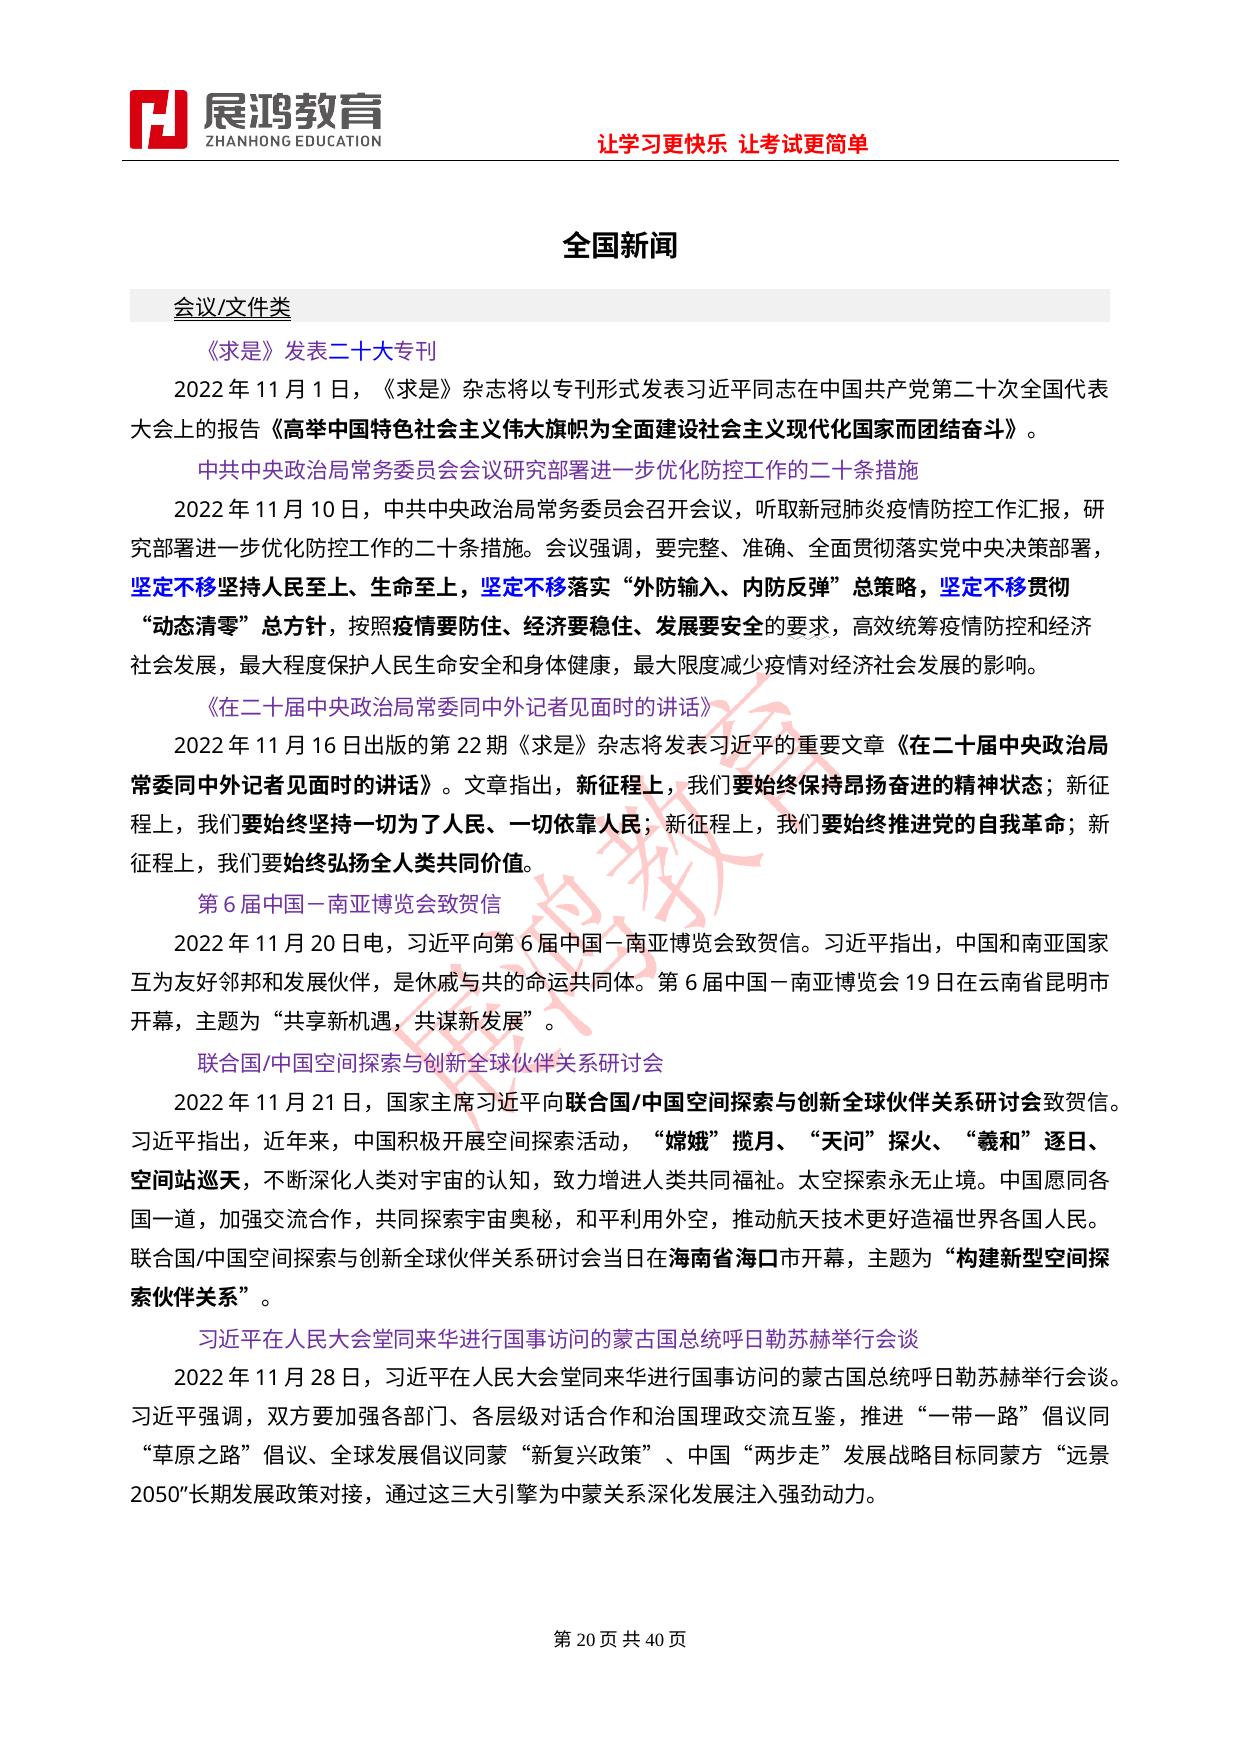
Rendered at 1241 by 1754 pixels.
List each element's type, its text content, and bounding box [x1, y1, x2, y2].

text 2022年11月28日，习近平在人民大会堂同来华进行国事访问的蒙古国总统呼日勒苏赫举行会谈。习近平强调，双方要加强各部门、各层级对话合作和治国理政交流互鉴，推进“一带一路”倡议同“草原之路”倡议、全球发展倡议同蒙“新复兴政策”、中国“两步走”发展战略目标同蒙方“远景2050”长期发展政策对接，通过这三大引擎为中蒙关系深化发展注入强劲动力。 [130, 1360, 1110, 1509]
subtitle 联合国/中国空间探索与创新全球伙伴关系研讨会 [130, 1046, 1110, 1078]
text 2022年11月16日出版的第22期《求是》杂志将发表习近平的重要文章《在二十届中央政治局常委同中外记者见面时的讲话》。文章指出，新征程上，我们要始终保持昂扬奋进的精神状态；新征程上，我们要始终坚持一切为了人民、一切依靠人民；新征程上，我们要始终推进党的自我革命；新征程上，我们要始终弘扬全人类共同价值。 [130, 728, 1110, 878]
text 2022年11月21日，国家主席习近平向联合国/中国空间探索与创新全球伙伴关系研讨会致贺信。习近平指出，近年来，中国积极开展空间探索活动，“嫦娥”揽月、“天问”探火、“羲和”逐日、空间站巡天，不断深化人类对宇宙的认知，致力增进人类共同福祉。太空探索永无止境。中国愿同各国一道，加强交流合作，共同探索宇宙奥秘，和平利用外空，推动航天技术更好造福世界各国人民。联合国/中国空间探索与创新全球伙伴关系研讨会当日在海南省海口市开幕，主题为“构建新型空间探索伙伴关系”。 [130, 1084, 1110, 1312]
subtitle 《求是》发表二十大专刊 [130, 333, 1110, 366]
subtitle 习近平在人民大会堂同来华进行国事访问的蒙古国总统呼日勒苏赫举行会谈 [130, 1321, 1110, 1354]
subtitle 第6届中国－南亚博览会致贺信 [130, 887, 1110, 919]
subtitle 会议/文件类 [130, 289, 1110, 322]
text 2022年11月1日，《求是》杂志将以专刊形式发表习近平同志在中国共产党第二十次全国代表大会上的报告《高举中国特色社会主义伟大旗帜为全面建设社会主义现代化国家而团结奋斗》。 [130, 372, 1110, 444]
text 2022年11月10日，中共中央政治局常务委员会召开会议，听取新冠肺炎疫情防控工作汇报，研究部署进一步优化防控工作的二十条措施。会议强调，要完整、准确、全面贯彻落实党中央决策部署，坚定不移坚持人民至上、生命至上，坚定不移落实“外防输入、内防反弹”总策略，坚定不移贯彻“动态清零”总方针，按照疫情要防住、经济要稳住、发展要安全的要求，高效统筹疫情防控和经济社会发展，最大程度保护人民生命安全和身体健康，最大限度减少疫情对经济社会发展的影响。 [130, 492, 1110, 680]
picture [129, 90, 382, 149]
subtitle 《在二十届中央政治局常委同中外记者见面时的讲话》 [130, 689, 1110, 722]
subtitle 中共中央政治局常务委员会会议研究部署进一步优化防控工作的二十条措施 [130, 453, 1110, 486]
subtitle 全国新闻 [130, 211, 1110, 276]
text 2022年11月20日电，习近平向第6届中国－南亚博览会致贺信。习近平指出，中国和南亚国家互为友好邻邦和发展伙伴，是休戚与共的命运共同体。第6届中国－南亚博览会19日在云南省昆明市开幕，主题为“共享新机遇，共谋新发展”。 [130, 926, 1110, 1036]
